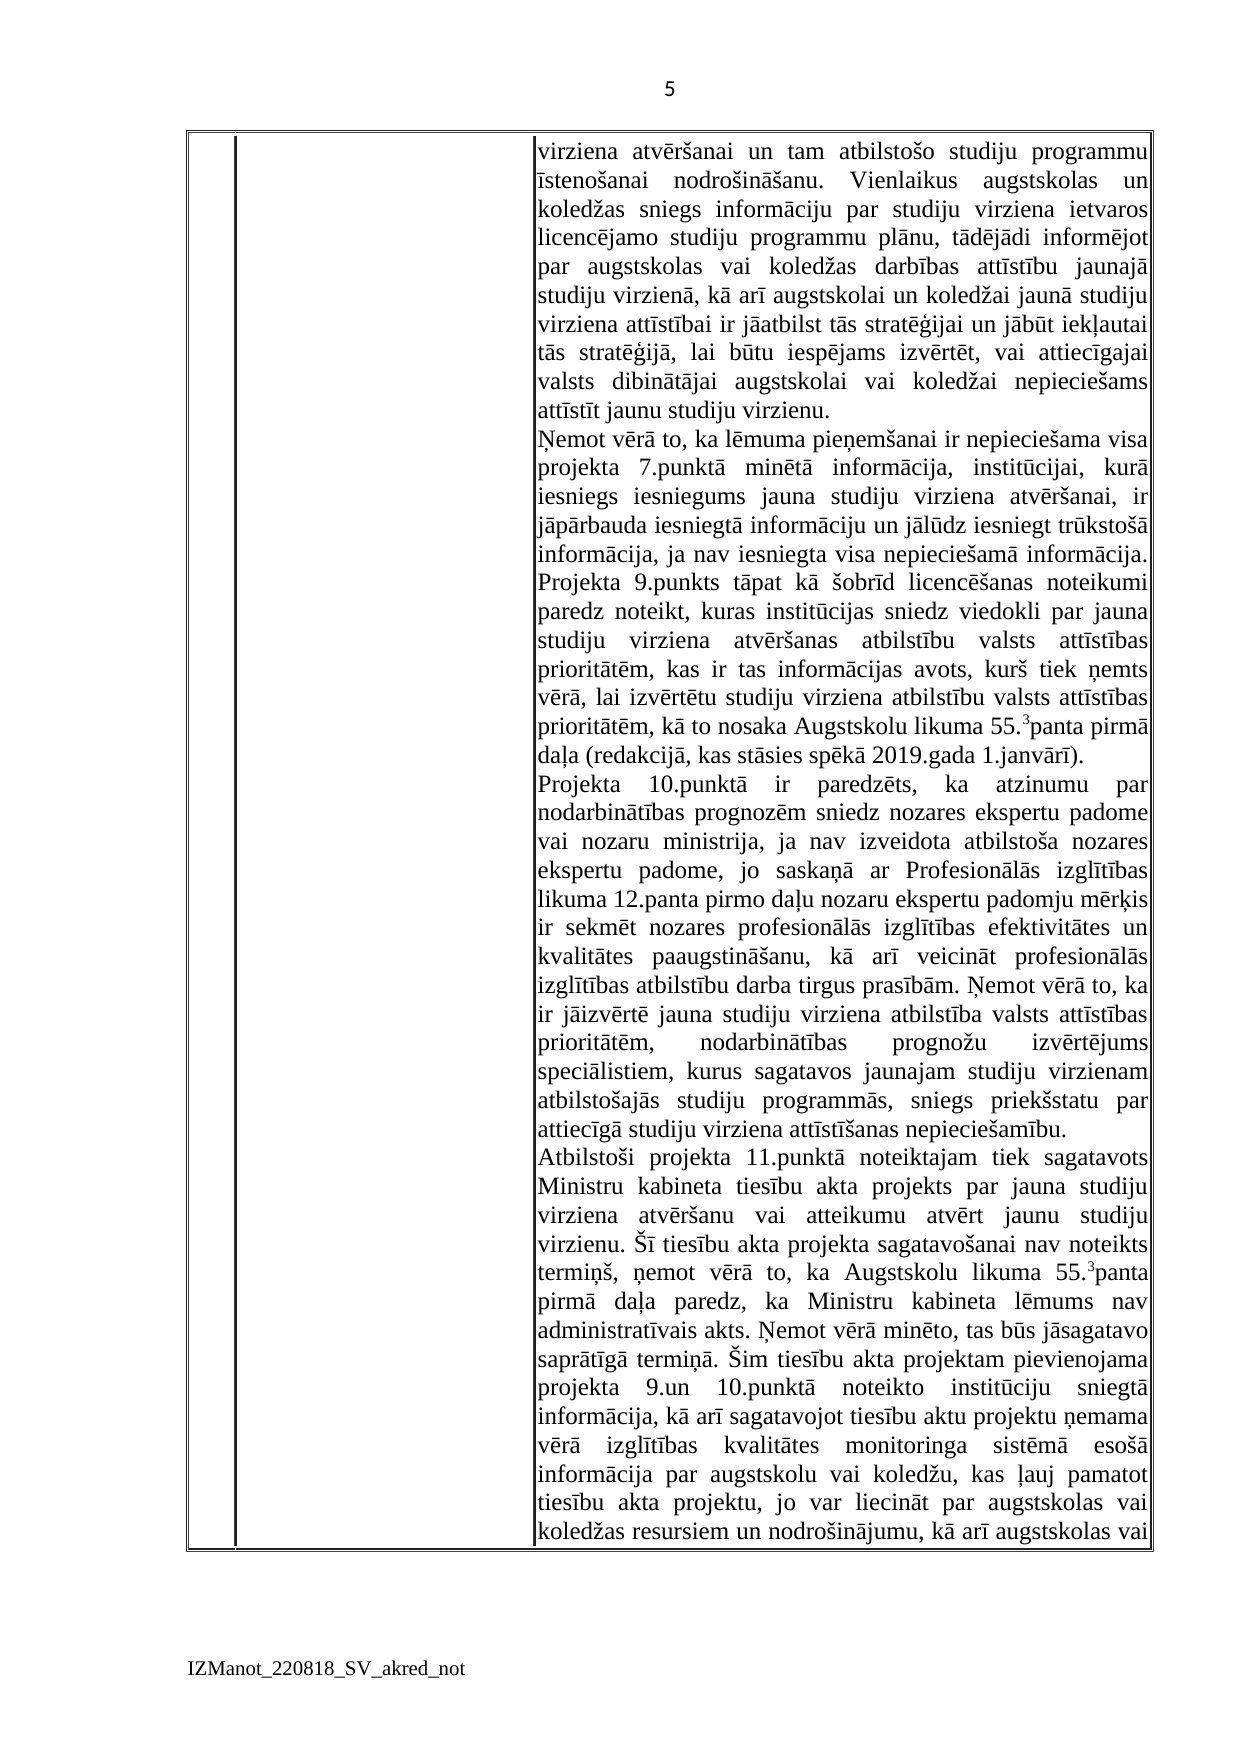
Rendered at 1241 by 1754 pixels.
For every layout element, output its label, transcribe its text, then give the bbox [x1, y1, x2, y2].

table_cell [534, 133, 1150, 1548]
table_cell 2. [189, 133, 235, 1548]
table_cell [235, 133, 534, 1548]
